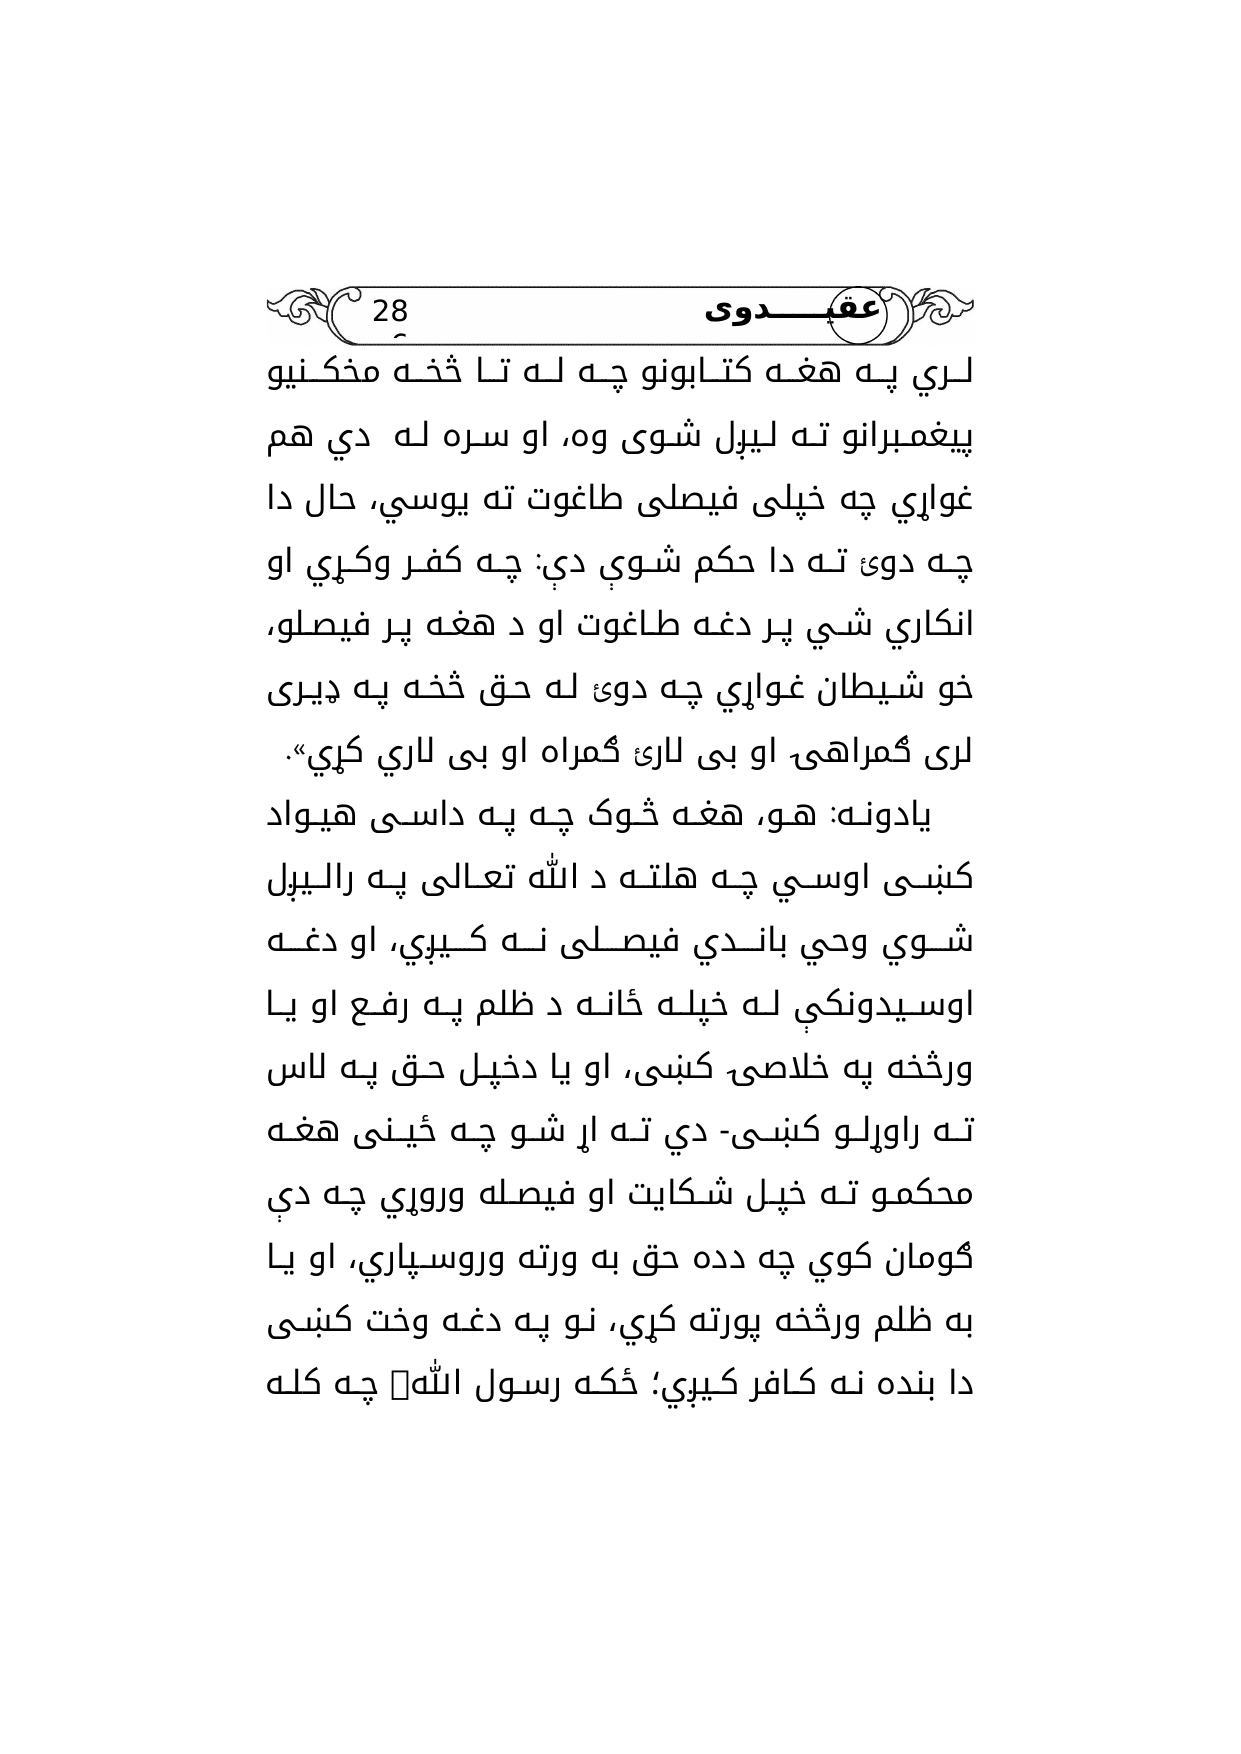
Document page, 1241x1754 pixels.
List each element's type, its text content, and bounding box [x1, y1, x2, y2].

picture [266, 285, 974, 340]
